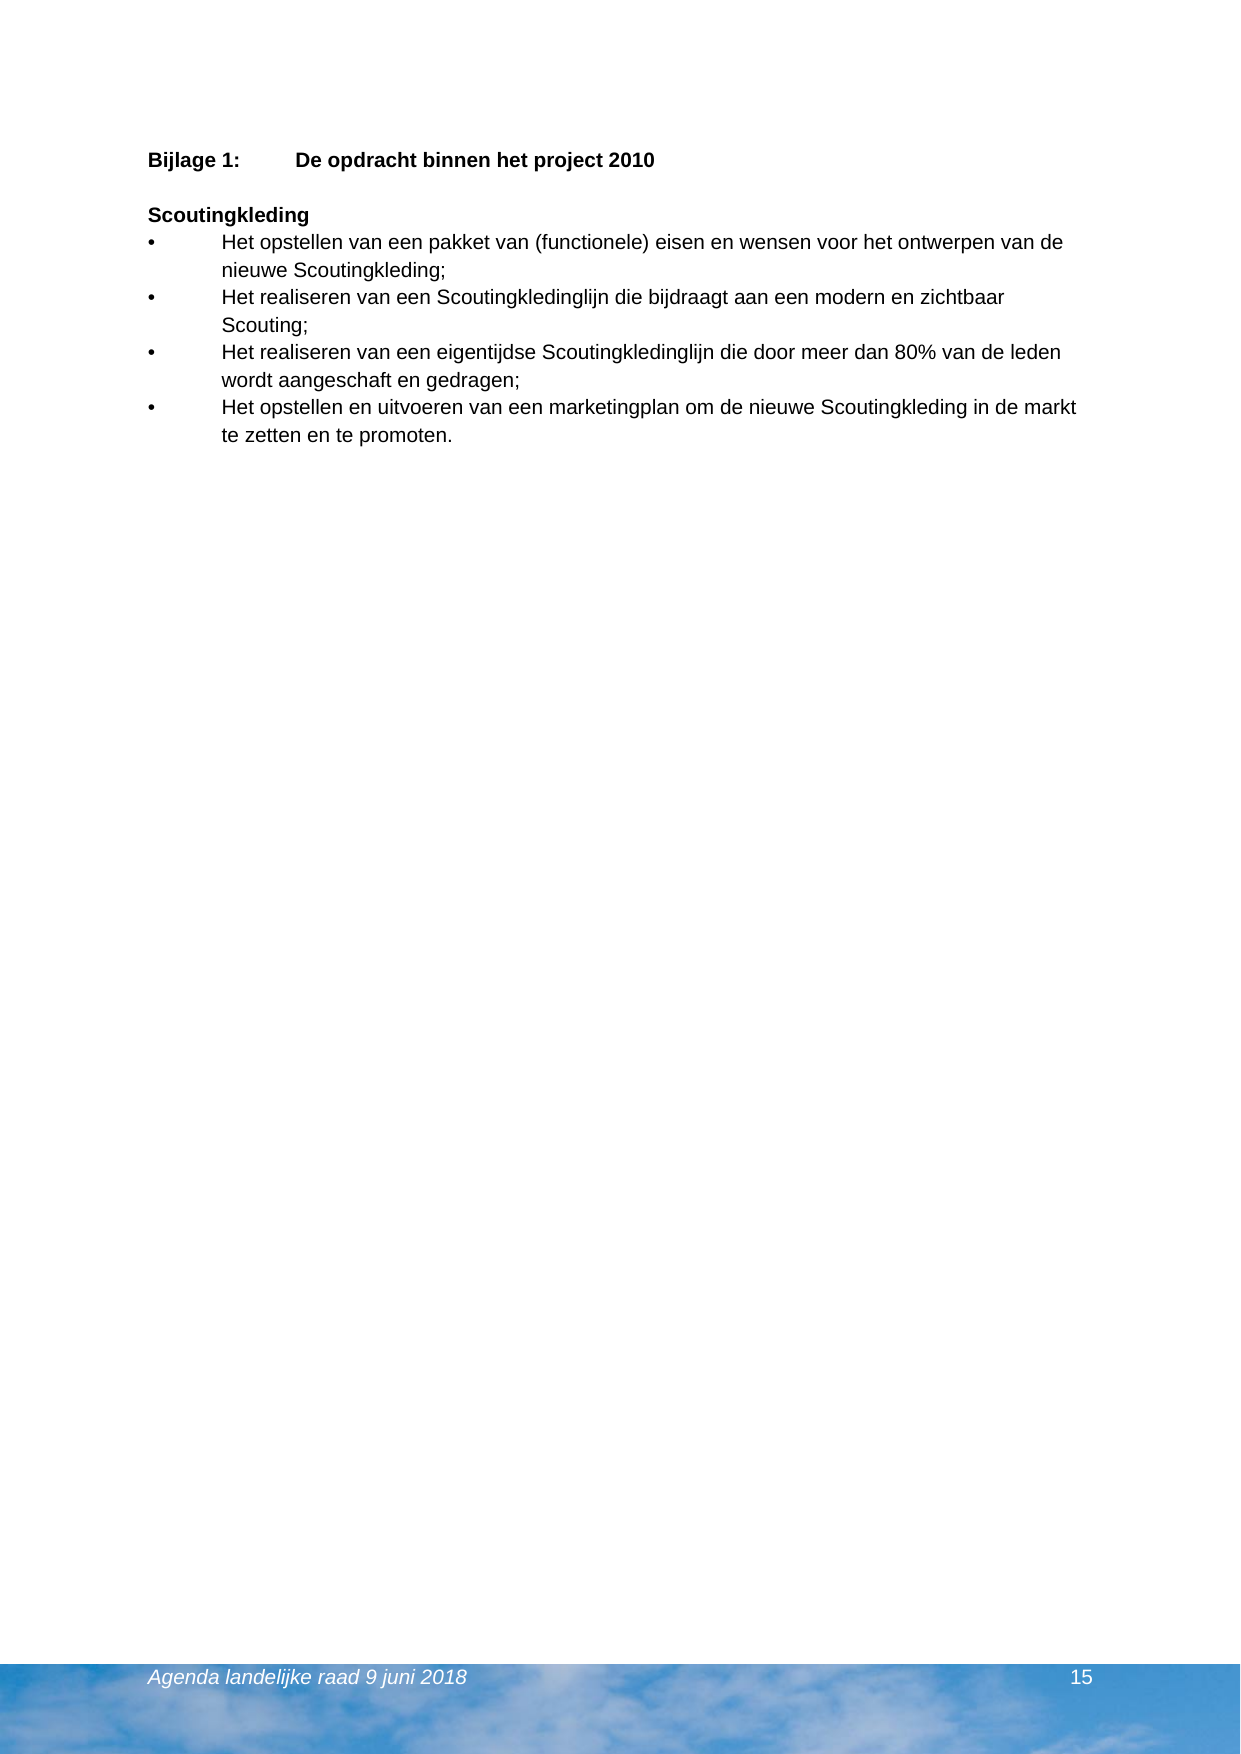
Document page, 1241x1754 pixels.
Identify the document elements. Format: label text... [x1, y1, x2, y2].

text • Het opstellen van een pakket van (functionele) eisen en wensen voor het ontwerpen van de nieuwe Scoutingkleding; [148, 230, 1092, 282]
text Scoutingkleding [148, 203, 1092, 227]
picture [0, 1664, 1241, 1754]
text • Het realiseren van een Scoutingkledinglijn die bijdraagt aan een modern en zichtbaar Scouting; [148, 285, 1092, 337]
text • Het realiseren van een eigentijdse Scoutingkledinglijn die door meer dan 80% van de leden wordt aangeschaft en gedragen; [148, 340, 1092, 392]
text Bijlage 1: De opdracht binnen het project 2010 [148, 148, 1092, 172]
text • Het opstellen en uitvoeren van een marketingplan om de nieuwe Scoutingkleding in de markt te zetten en te promoten. [148, 395, 1092, 447]
